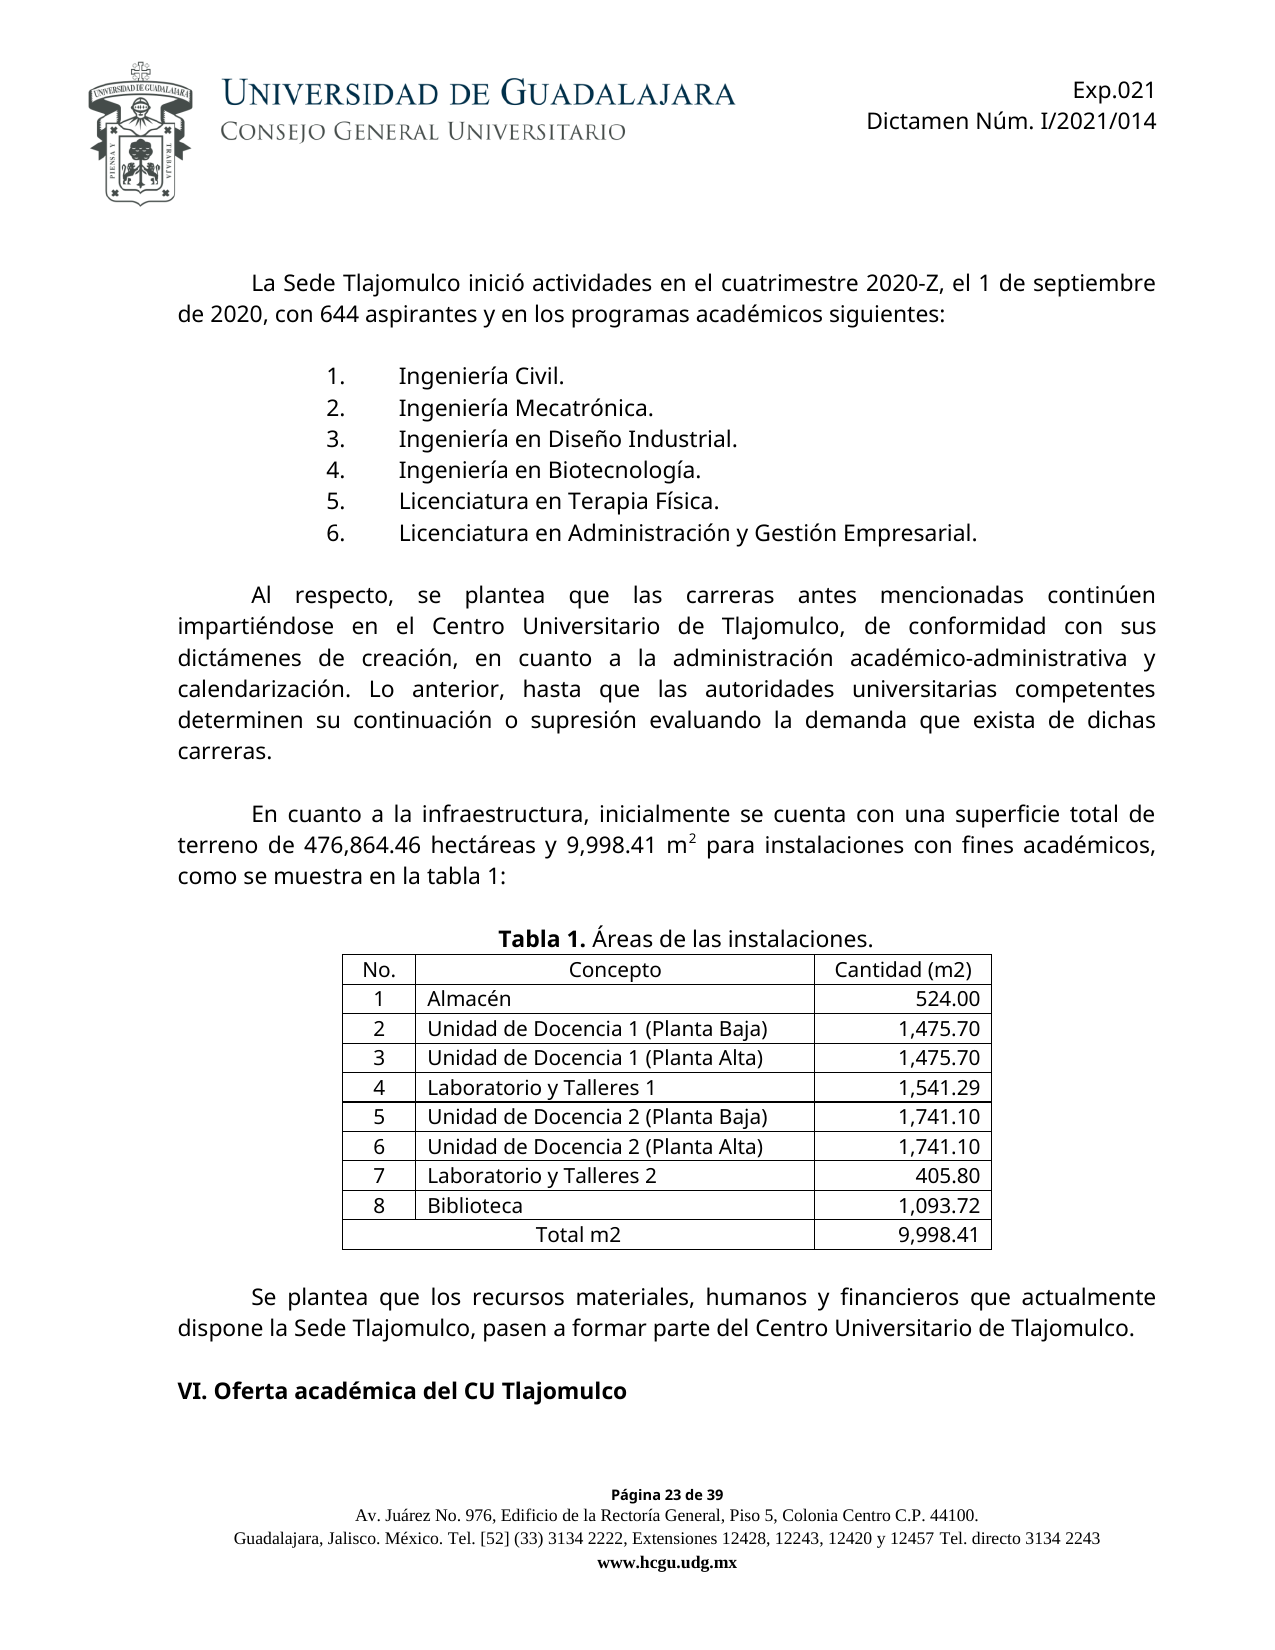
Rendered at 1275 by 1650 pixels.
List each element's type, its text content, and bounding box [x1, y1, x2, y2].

table_cell 1 [343, 985, 415, 1013]
table_cell 1,475.70 [815, 1044, 991, 1072]
list Ingeniería en Diseño Industrial. [252, 423, 1157, 454]
list Licenciatura en Administración y Gestión Empresarial. [252, 516, 1157, 548]
table_cell Almacén [416, 985, 814, 1013]
table_cell 1,541.29 [815, 1073, 991, 1101]
table_cell Total m2 [343, 1220, 814, 1249]
table_cell 7 [343, 1161, 415, 1190]
table_cell Unidad de Docencia 1 (Planta Baja) [416, 1014, 814, 1042]
table_header Cantidad (m2) [815, 955, 991, 983]
table_cell 1,741.10 [815, 1132, 991, 1160]
list Ingeniería Civil. [252, 360, 1157, 391]
text En cuanto a la infraestructura, inicialmente se cuenta con una superficie total de terreno de 476,864.46 hectáreas y 9,998.41 m2 para instalaciones con fines académicos, como se muestra en la tabla 1: [177, 798, 1157, 891]
table_cell 8 [343, 1191, 415, 1219]
table_cell 1,475.70 [815, 1014, 991, 1042]
table_cell Unidad de Docencia 2 (Planta Baja) [416, 1103, 814, 1131]
list Tabla 1. Áreas de las instalaciones. [215, 923, 1157, 954]
table_cell 524.00 [815, 985, 991, 1013]
list Ingeniería Mecatrónica. [252, 391, 1157, 423]
table_header Concepto [416, 955, 814, 983]
table_cell 5 [343, 1103, 415, 1131]
table_cell 2 [343, 1014, 415, 1042]
table_header No. [343, 955, 415, 983]
table_cell 9,998.41 [815, 1220, 991, 1249]
table_cell Unidad de Docencia 1 (Planta Alta) [416, 1044, 814, 1072]
table_cell Laboratorio y Talleres 2 [416, 1161, 814, 1190]
table_cell 1,093.72 [815, 1191, 991, 1219]
table_cell Laboratorio y Talleres 1 [416, 1073, 814, 1101]
subtitle VI. Oferta académica del CU Tlajomulco [177, 1375, 1157, 1406]
text Al respecto, se plantea que las carreras antes mencionadas continúen impartiéndose en el Centro Universitario de Tlajomulco, de conformidad con sus dictámenes de creación, en cuanto a la administración académico-administrativa y calendarización. Lo anterior, hasta que las autoridades universitarias competentes determinen su continuación o supresión evaluando la demanda que exista de dichas carreras. [177, 579, 1157, 766]
table_cell 4 [343, 1073, 415, 1101]
table_cell 3 [343, 1044, 415, 1072]
table_cell Biblioteca [416, 1191, 814, 1219]
table_cell Unidad de Docencia 2 (Planta Alta) [416, 1132, 814, 1160]
table_cell 6 [343, 1132, 415, 1160]
table_cell 405.80 [815, 1161, 991, 1190]
text Se plantea que los recursos materiales, humanos y financieros que actualmente dispone la Sede Tlajomulco, pasen a formar parte del Centro Universitario de Tlajomulco. [177, 1281, 1157, 1343]
table_cell 1,741.10 [815, 1103, 991, 1131]
list Licenciatura en Terapia Física. [252, 485, 1157, 516]
list Ingeniería en Biotecnología. [252, 454, 1157, 485]
text La Sede Tlajomulco inició actividades en el cuatrimestre 2020-Z, el 1 de septiembre de 2020, con 644 aspirantes y en los programas académicos siguientes: [177, 230, 1157, 329]
picture [0, 2, 1275, 267]
